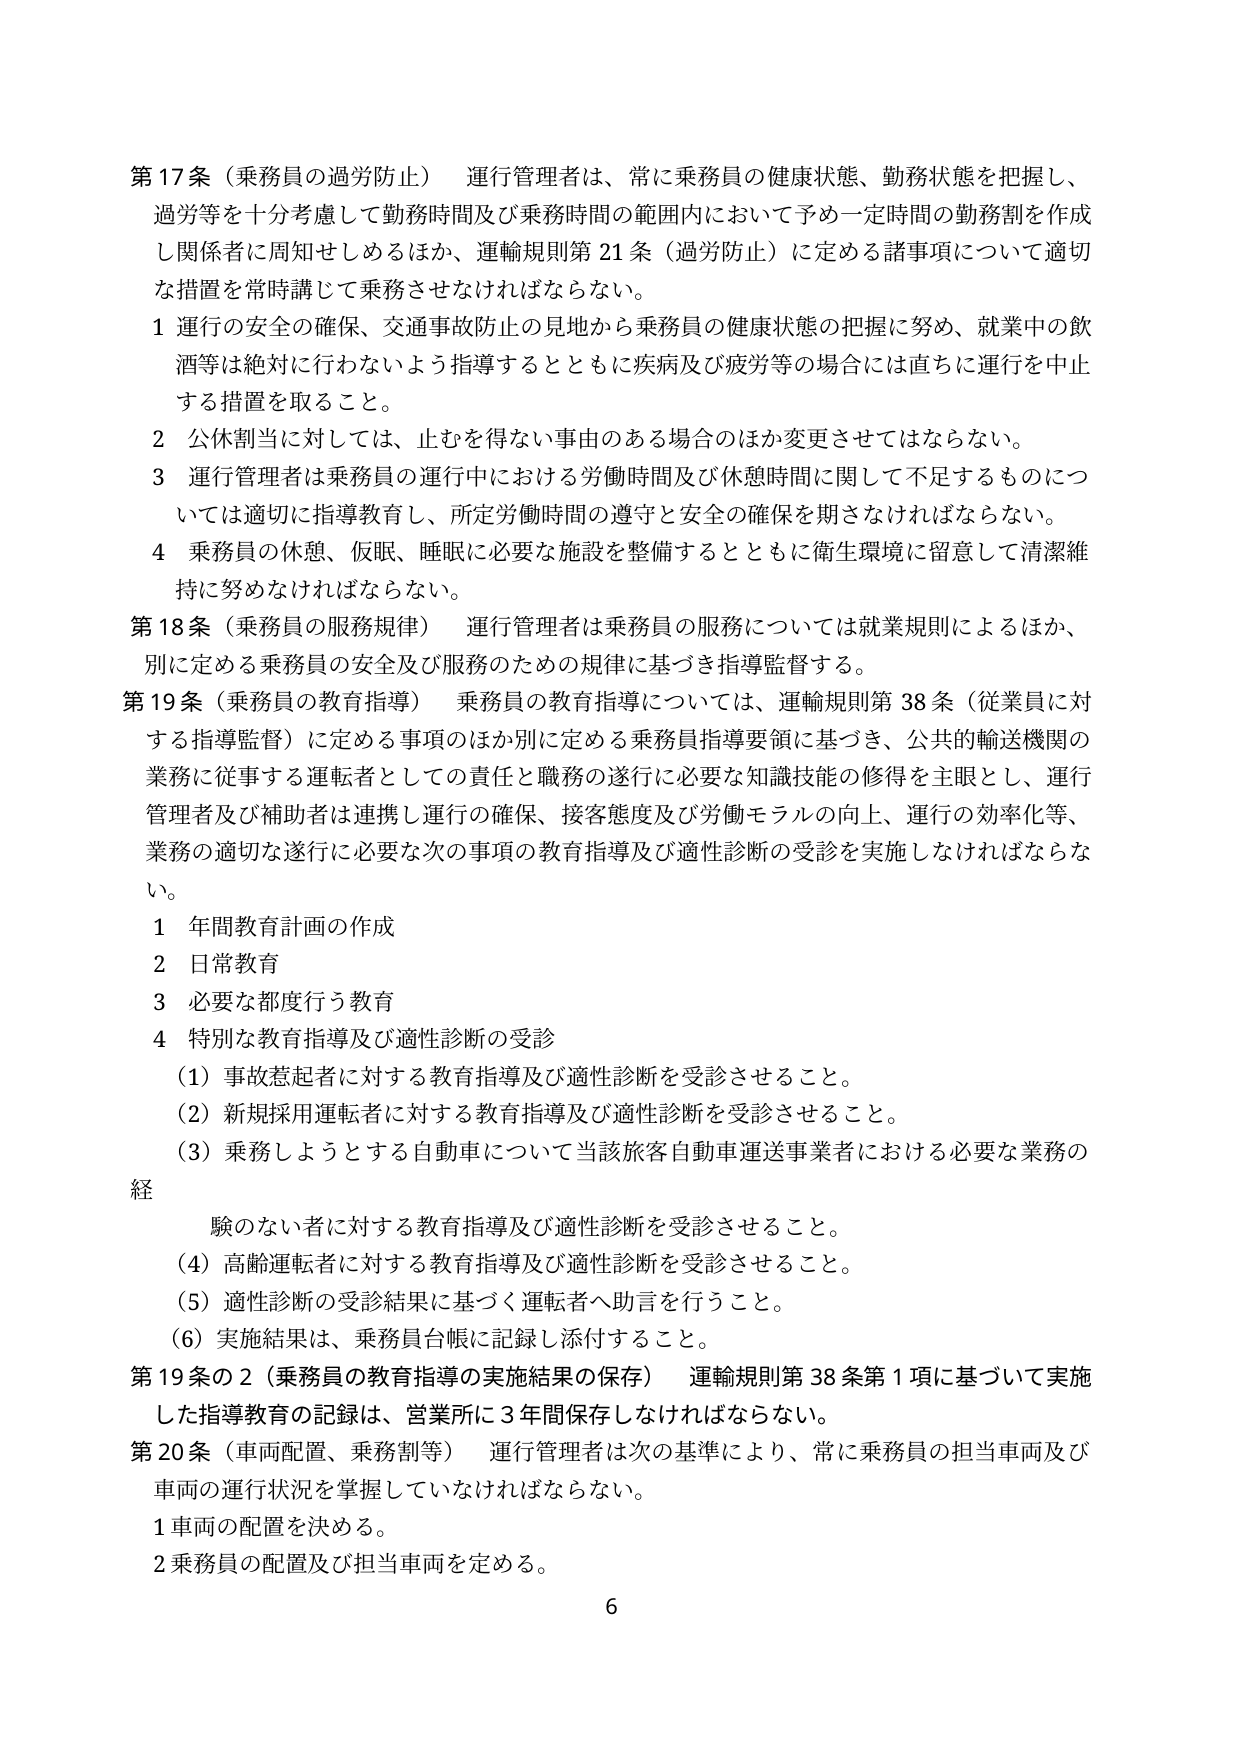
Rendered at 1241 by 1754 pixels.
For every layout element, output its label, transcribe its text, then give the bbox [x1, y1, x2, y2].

text 1車両の配置を決める。 [130, 1507, 1093, 1544]
text 第18条（乗務員の服務規律） 運行管理者は乗務員の服務については就業規則によるほか、別に定める乗務員の安全及び服務のための規律に基づき指導監督する。 [130, 607, 1093, 682]
text 第19条の2（乗務員の教育指導の実施結果の保存） 運輸規則第38条第1項に基づいて実施した指導教育の記録は、営業所に３年間保存しなければならない。 [130, 1357, 1093, 1432]
text 1 年間教育計画の作成 [130, 907, 1093, 944]
text 第19条（乗務員の教育指導） 乗務員の教育指導については、運輸規則第38条（従業員に対する指導監督）に定める事項のほか別に定める乗務員指導要領に基づき、公共的輸送機関の業務に従事する運転者としての責任と職務の遂行に必要な知識技能の修得を主眼とし、運行管理者及び補助者は連携し運行の確保、接客態度及び労働モラルの向上、運行の効率化等、業務の適切な遂行に必要な次の事項の教育指導及び適性診断の受診を実施しなければならない。 [122, 682, 1093, 907]
text 2乗務員の配置及び担当車両を定める。 [130, 1544, 1093, 1582]
text （5）適性診断の受診結果に基づく運転者へ助言を行うこと。 [130, 1282, 1093, 1319]
text 験のない者に対する教育指導及び適性診断を受診させること。 [130, 1207, 1093, 1244]
text 3 必要な都度行う教育 [130, 982, 1093, 1019]
text （1）事故惹起者に対する教育指導及び適性診断を受診させること。 [130, 1057, 1093, 1094]
text 3 運行管理者は乗務員の運行中における労働時間及び休憩時間に関して不足するものについては適切に指導教育し、所定労働時間の遵守と安全の確保を期さなければならない。 [152, 457, 1093, 532]
text （4）高齢運転者に対する教育指導及び適性診断を受診させること。 [130, 1244, 1093, 1282]
text 4 特別な教育指導及び適性診断の受診 [130, 1019, 1093, 1057]
text （3）乗務しようとする自動車について当該旅客自動車運送事業者における必要な業務の経 [130, 1132, 1093, 1207]
text 2 日常教育 [130, 944, 1093, 982]
text （2）新規採用運転者に対する教育指導及び適性診断を受診させること。 [130, 1094, 1093, 1132]
text 4 乗務員の休憩、仮眠、睡眠に必要な施設を整備するとともに衛生環境に留意して清潔維持に努めなければならない。 [152, 532, 1093, 607]
text 第20条（車両配置、乗務割等） 運行管理者は次の基準により、常に乗務員の担当車両及び車両の運行状況を掌握していなければならない。 [130, 1432, 1093, 1507]
text （6）実施結果は、乗務員台帳に記録し添付すること。 [130, 1319, 1093, 1357]
text 1 運行の安全の確保、交通事故防止の見地から乗務員の健康状態の把握に努め、就業中の飲酒等は絶対に行わないよう指導するとともに疾病及び疲労等の場合には直ちに運行を中止する措置を取ること。 [152, 307, 1093, 419]
text 第17条（乗務員の過労防止） 運行管理者は、常に乗務員の健康状態、勤務状態を把握し、過労等を十分考慮して勤務時間及び乗務時間の範囲内において予め一定時間の勤務割を作成し関係者に周知せしめるほか、運輸規則第21条（過労防止）に定める諸事項について適切な措置を常時講じて乗務させなければならない。 [130, 157, 1093, 307]
text 2 公休割当に対しては、止むを得ない事由のある場合のほか変更させてはならない。 [152, 419, 1093, 457]
